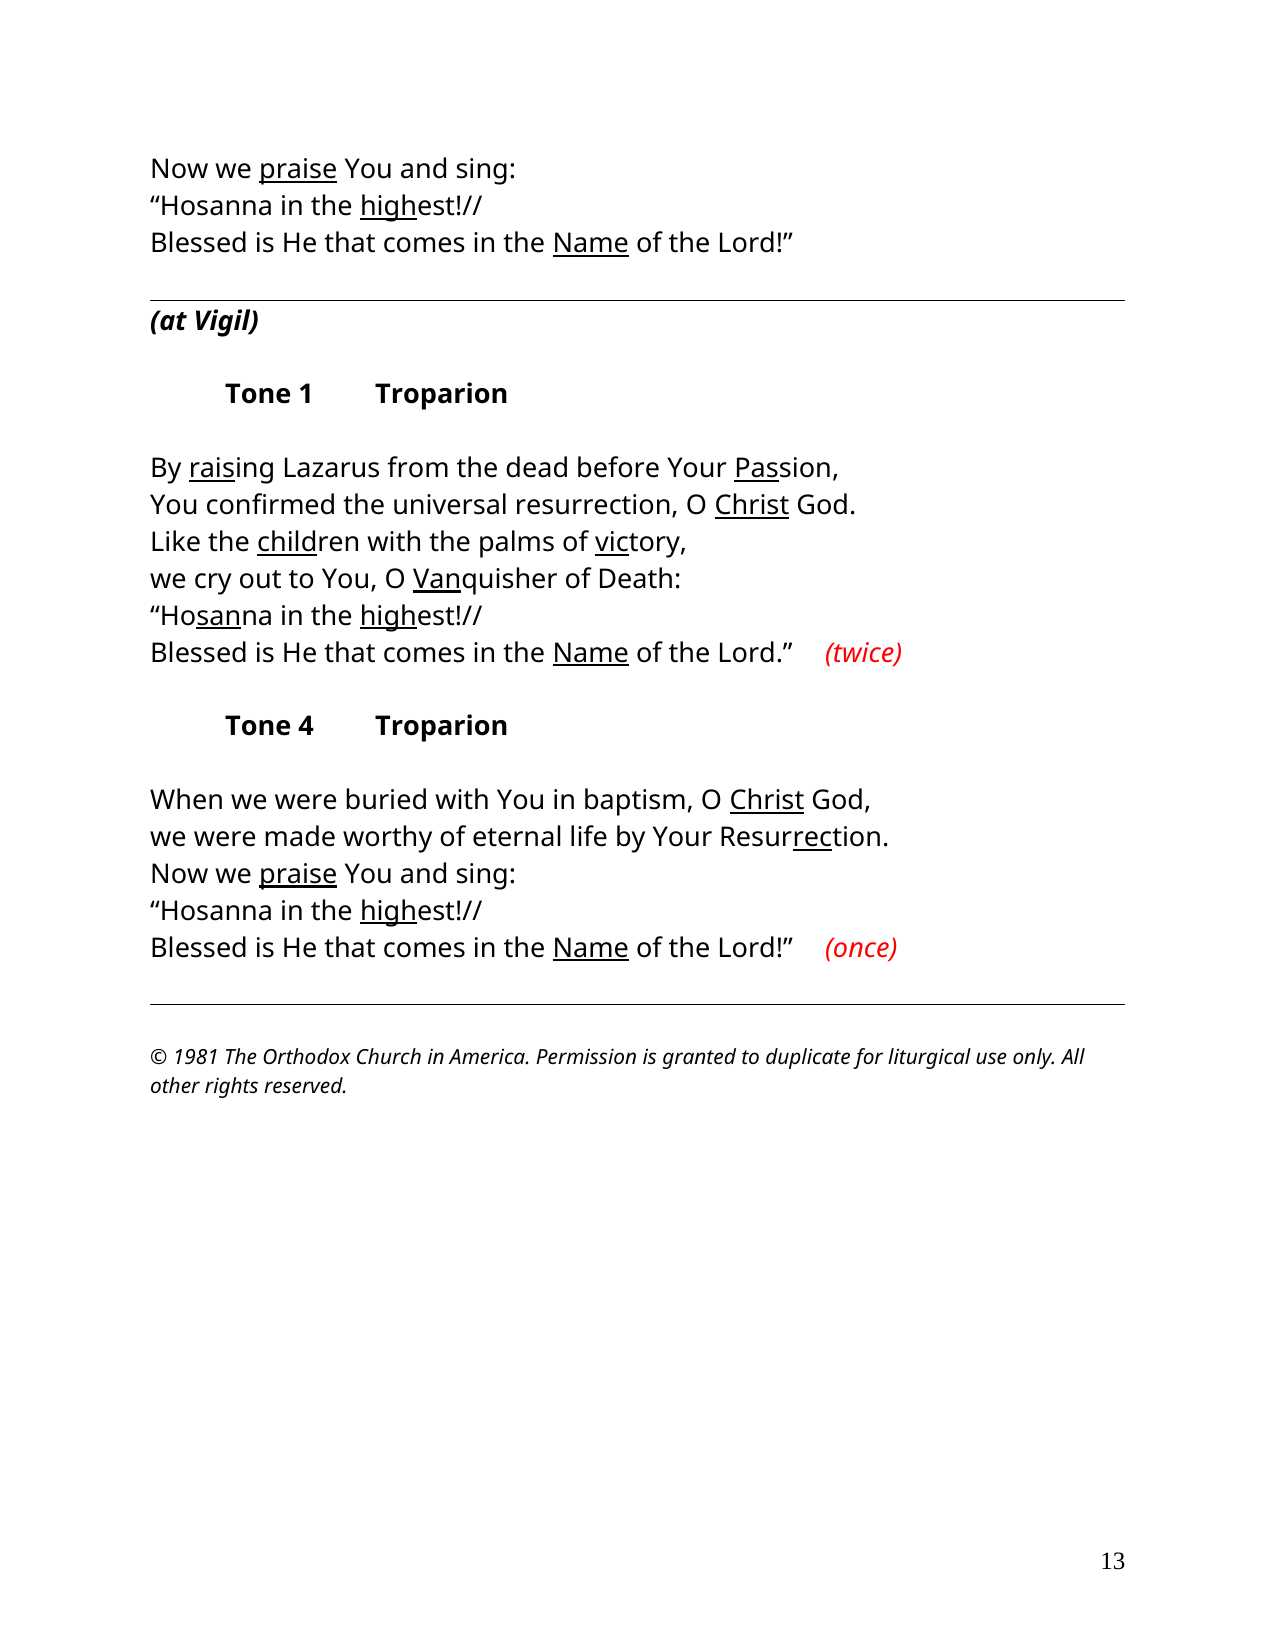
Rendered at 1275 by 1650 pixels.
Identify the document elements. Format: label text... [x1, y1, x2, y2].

text © 1981 The Orthodox Church in America. Permission is granted to duplicate for liturgical use only. All other rights reserved. [150, 1042, 1125, 1099]
text Blessed is He that comes in the Name of the Lord!” [150, 224, 1125, 261]
text Like the children with the palms of victory, [150, 522, 1125, 559]
text “Hosanna in the highest!// [150, 891, 1125, 928]
text When we were buried with You in baptism, O Christ God, [150, 781, 1125, 817]
text By raising Lazarus from the dead before Your Passion, [150, 449, 1125, 486]
text (at Vigil) [150, 301, 1125, 338]
text You confirmed the universal resurrection, O Christ God. [150, 486, 1125, 522]
text Now we praise You and sing: [150, 150, 1125, 187]
text Blessed is He that comes in the Name of the Lord.” (twice) [150, 633, 1125, 670]
text we cry out to You, O Vanquisher of Death: [150, 559, 1125, 596]
text “Hosanna in the highest!// [150, 596, 1125, 633]
text Tone 4 Troparion [225, 707, 1125, 744]
text Now we praise You and sing: [150, 854, 1125, 891]
text we were made worthy of eternal life by Your Resurrection. [150, 817, 1125, 854]
text “Hosanna in the highest!// [150, 187, 1125, 224]
text Tone 1 Troparion [150, 375, 1125, 412]
text Blessed is He that comes in the Name of the Lord!” (once) [150, 928, 1125, 965]
